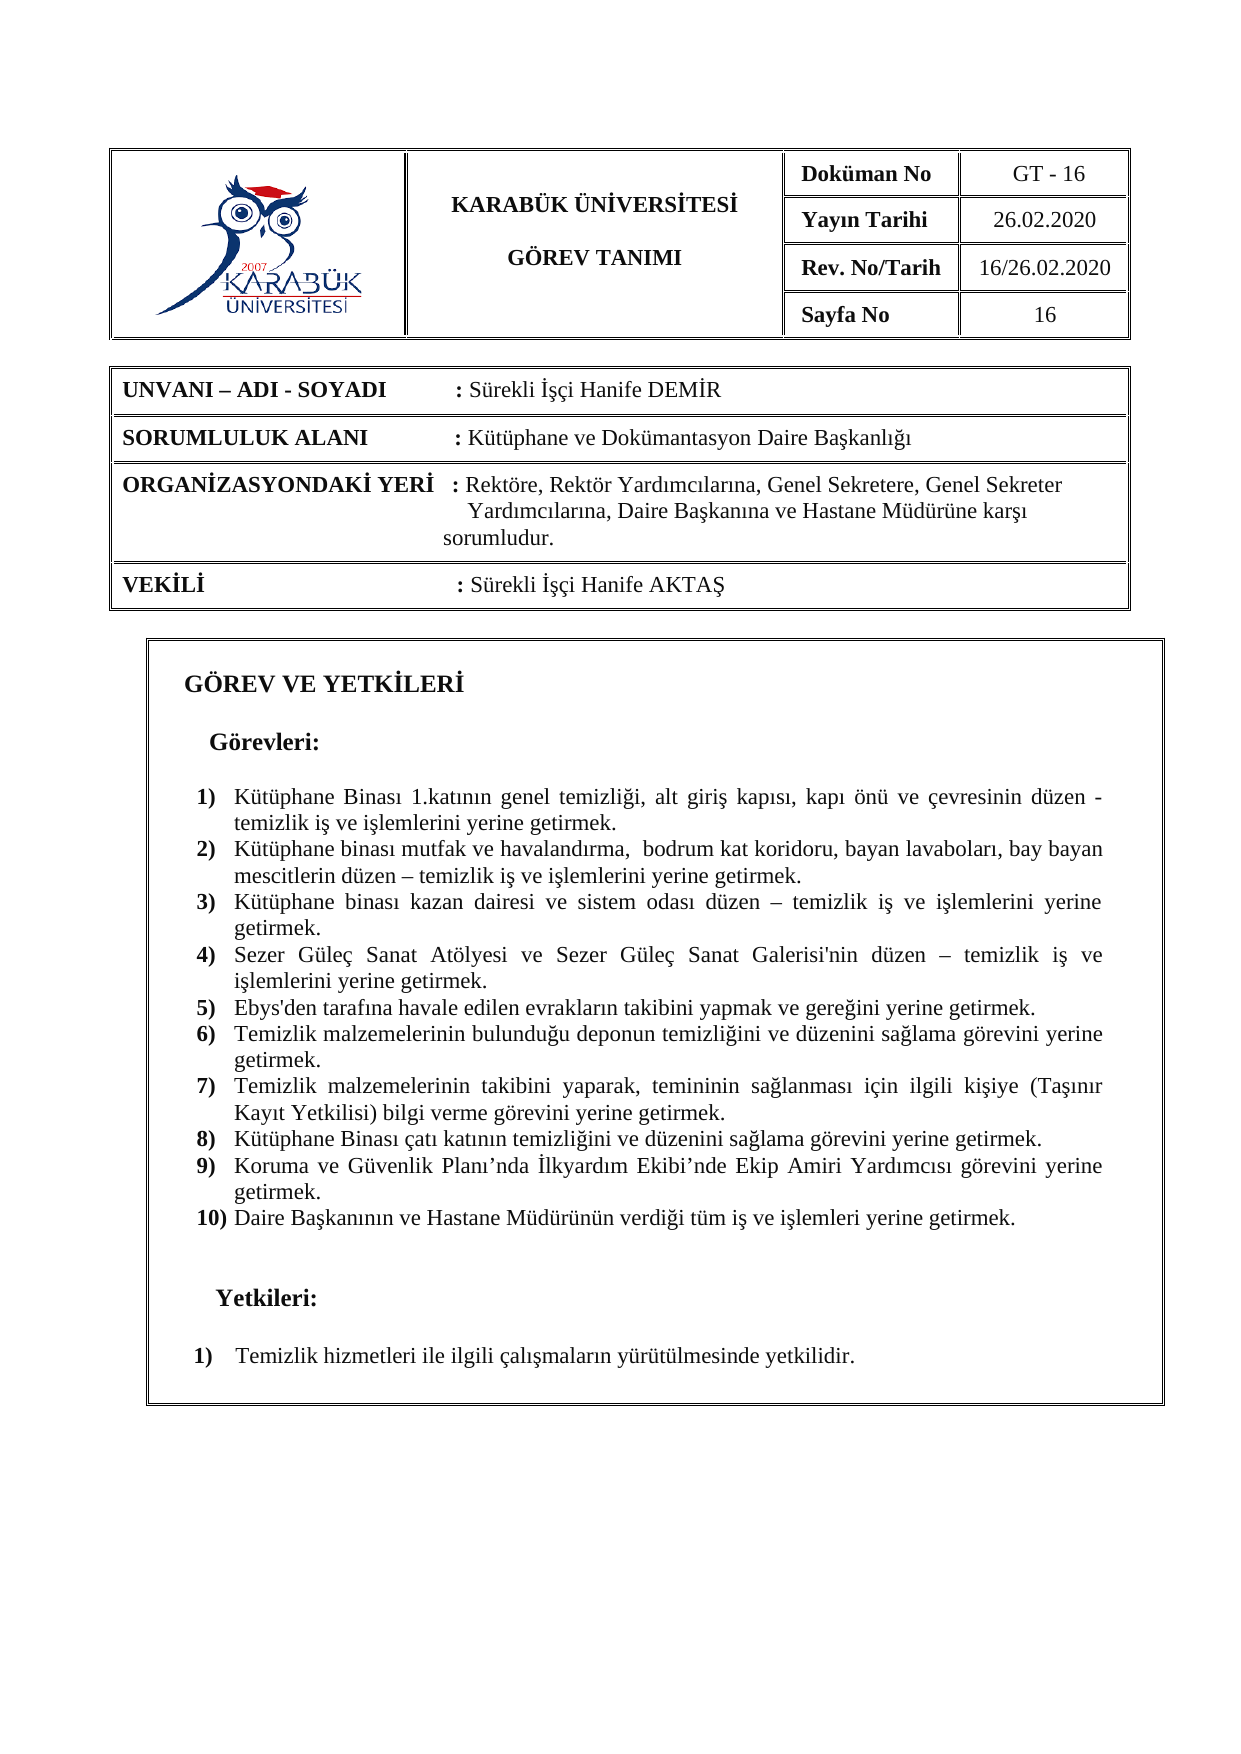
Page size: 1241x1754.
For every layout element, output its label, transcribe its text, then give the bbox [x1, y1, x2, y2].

table_header [112, 151, 406, 337]
table_cell Yayın Tarihi [785, 198, 958, 242]
table_cell Sayfa No [784, 290, 960, 337]
picture [155, 175, 362, 315]
table_cell ORGANİZASYONDAKİ YERİ : Rektöre, Rektör Yardımcılarına, Genel Sekretere, Genel Sekreter Yardımcılarına, Daire Başkanına ve Hastane Müdürüne karşı sorumludur. [112, 461, 1128, 561]
table_cell 26.02.2020 [960, 195, 1129, 242]
table_header KARABÜK ÜNİVERSİTESİ GÖREV TANIMI [406, 151, 783, 337]
table_header UNVANI – ADI - SOYADI : Sürekli İşçi Hanife DEMİR [112, 369, 1128, 413]
table_cell VEKİLİ : Sürekli İşçi Hanife AKTAŞ [111, 561, 1129, 608]
table_header GÖREV VE YETKİLERİ Görevleri: Kütüphane Binası 1.katının genel temizliği, alt giriş kapısı, kapı önü ve çevresinin düzen - temizlik iş ve işlemlerini yerine getirmek. Kütüphane binası mutfak ve havalandırma, bodrum kat koridoru, bayan lavaboları, bay bayan mescitlerin düzen – temizlik iş ve işlemlerini yerine getirmek. Kütüphane binası kazan dairesi ve sistem odası düzen – temizlik iş ve işlemlerini yerine getirmek. Sezer Güleç Sanat Atölyesi ve Sezer Güleç Sanat Galerisi'nin düzen – temizlik iş ve işlemlerini yerine getirmek. Ebys'den tarafına havale edilen evrakların takibini yapmak ve gereğini yerine getirmek. Temizlik malzemelerinin bulunduğu deponun temizliğini ve düzenini sağlama görevini yerine getirmek. Temizlik malzemelerinin takibini yaparak, temininin sağlanması için ilgili kişiye (Taşınır Kayıt Yetkilisi) bilgi verme görevini yerine getirmek. Kütüphane Binası çatı katının temizliğini ve düzenini sağlama görevini yerine getirmek. Koruma ve Güvenlik Planı’nda İlkyardım Ekibi’nde Ekip Amiri Yardımcısı görevini yerine getirmek. Daire Başkanının ve Hastane Müdürünün verdiği tüm iş ve işlemleri yerine getirmek. Yetkileri: 1) Temizlik hizmetleri ile ilgili çalışmaların yürütülmesinde yetkilidir. [149, 641, 1162, 1402]
table_cell 16 [960, 290, 1128, 337]
table_cell SORUMLULUK ALANI : Kütüphane ve Dokümantasyon Daire Başkanlığı [112, 414, 1128, 461]
table_header Doküman No [784, 149, 960, 195]
table_cell 16/26.02.2020 [960, 242, 1129, 289]
table_cell Rev. No/Tarih [785, 245, 958, 289]
table_header GT - 16 [960, 151, 1128, 195]
